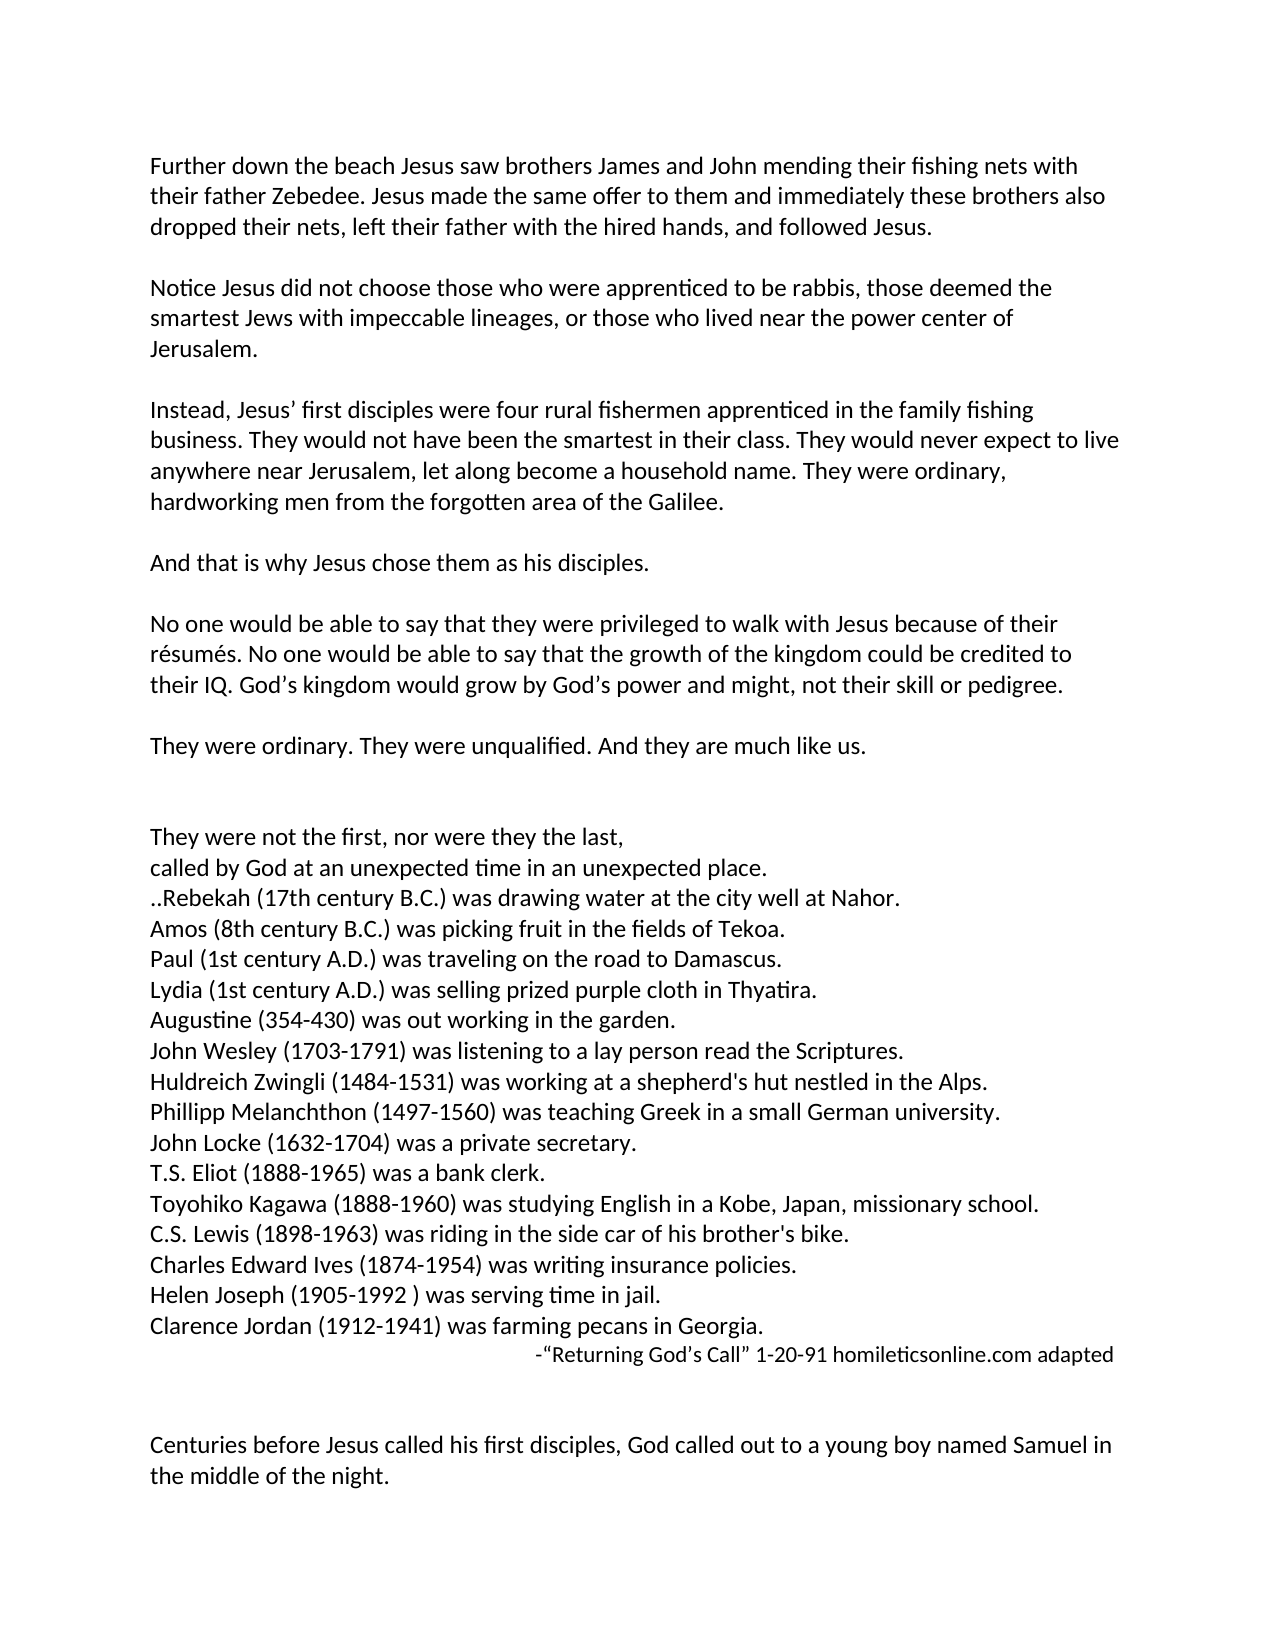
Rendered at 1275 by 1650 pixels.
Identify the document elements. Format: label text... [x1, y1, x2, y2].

text Helen Joseph (1905-1992 ) was serving time in jail. [150, 1279, 1125, 1310]
text Phillipp Melanchthon (1497-1560) was teaching Greek in a small German university. [150, 1096, 1125, 1127]
text Augustine (354-430) was out working in the garden. [150, 1004, 1125, 1035]
text Lydia (1st century A.D.) was selling prized purple cloth in Thyatira. [150, 974, 1125, 1004]
text No one would be able to say that they were privileged to walk with Jesus because of their résumés. No one would be able to say that the growth of the kingdom could be credited to their IQ. God’s kingdom would grow by God’s power and might, not their skill or pedigree. [150, 608, 1125, 699]
text Toyohiko Kagawa (1888-1960) was studying English in a Kobe, Japan, missionary school. [150, 1188, 1125, 1218]
text T.S. Eliot (1888-1965) was a bank clerk. [150, 1157, 1125, 1188]
text Instead, Jesus’ first disciples were four rural fishermen apprenticed in the family fishing business. They would not have been the smartest in their class. They would never expect to live anywhere near Jerusalem, let along become a household name. They were ordinary, hardworking men from the forgotten area of the Galilee. [150, 394, 1125, 516]
text Notice Jesus did not choose those who were apprenticed to be rabbis, those deemed the smartest Jews with impeccable lineages, or those who lived near the power center of Jerusalem. [150, 272, 1125, 364]
text Further down the beach Jesus saw brothers James and John mending their fishing nets with their father Zebedee. Jesus made the same offer to them and immediately these brothers also dropped their nets, left their father with the hired hands, and followed Jesus. [150, 150, 1125, 242]
text -“Returning God’s Call” 1-20-91 homileticsonline.com adapted [150, 1340, 1125, 1368]
text John Locke (1632-1704) was a private secretary. [150, 1127, 1125, 1157]
text They were not the first, nor were they the last, [150, 821, 1125, 852]
text Huldreich Zwingli (1484-1531) was working at a shepherd's hut nestled in the Alps. [150, 1066, 1125, 1096]
text And that is why Jesus chose them as his disciples. [150, 547, 1125, 577]
text C.S. Lewis (1898-1963) was riding in the side car of his brother's bike. [150, 1218, 1125, 1249]
text They were ordinary. They were unqualified. And they are much like us. [150, 730, 1125, 760]
text Charles Edward Ives (1874-1954) was writing insurance policies. [150, 1249, 1125, 1279]
text called by God at an unexpected time in an unexpected place. [150, 852, 1125, 882]
text ..Rebekah (17th century B.C.) was drawing water at the city well at Nahor. [150, 882, 1125, 913]
text Amos (8th century B.C.) was picking fruit in the fields of Tekoa. [150, 913, 1125, 943]
text Clarence Jordan (1912-1941) was farming pecans in Georgia. [150, 1310, 1125, 1340]
text John Wesley (1703-1791) was listening to a lay person read the Scriptures. [150, 1035, 1125, 1066]
text Centuries before Jesus called his first disciples, God called out to a young boy named Samuel in the middle of the night. [150, 1429, 1125, 1490]
text Paul (1st century A.D.) was traveling on the road to Damascus. [150, 943, 1125, 974]
